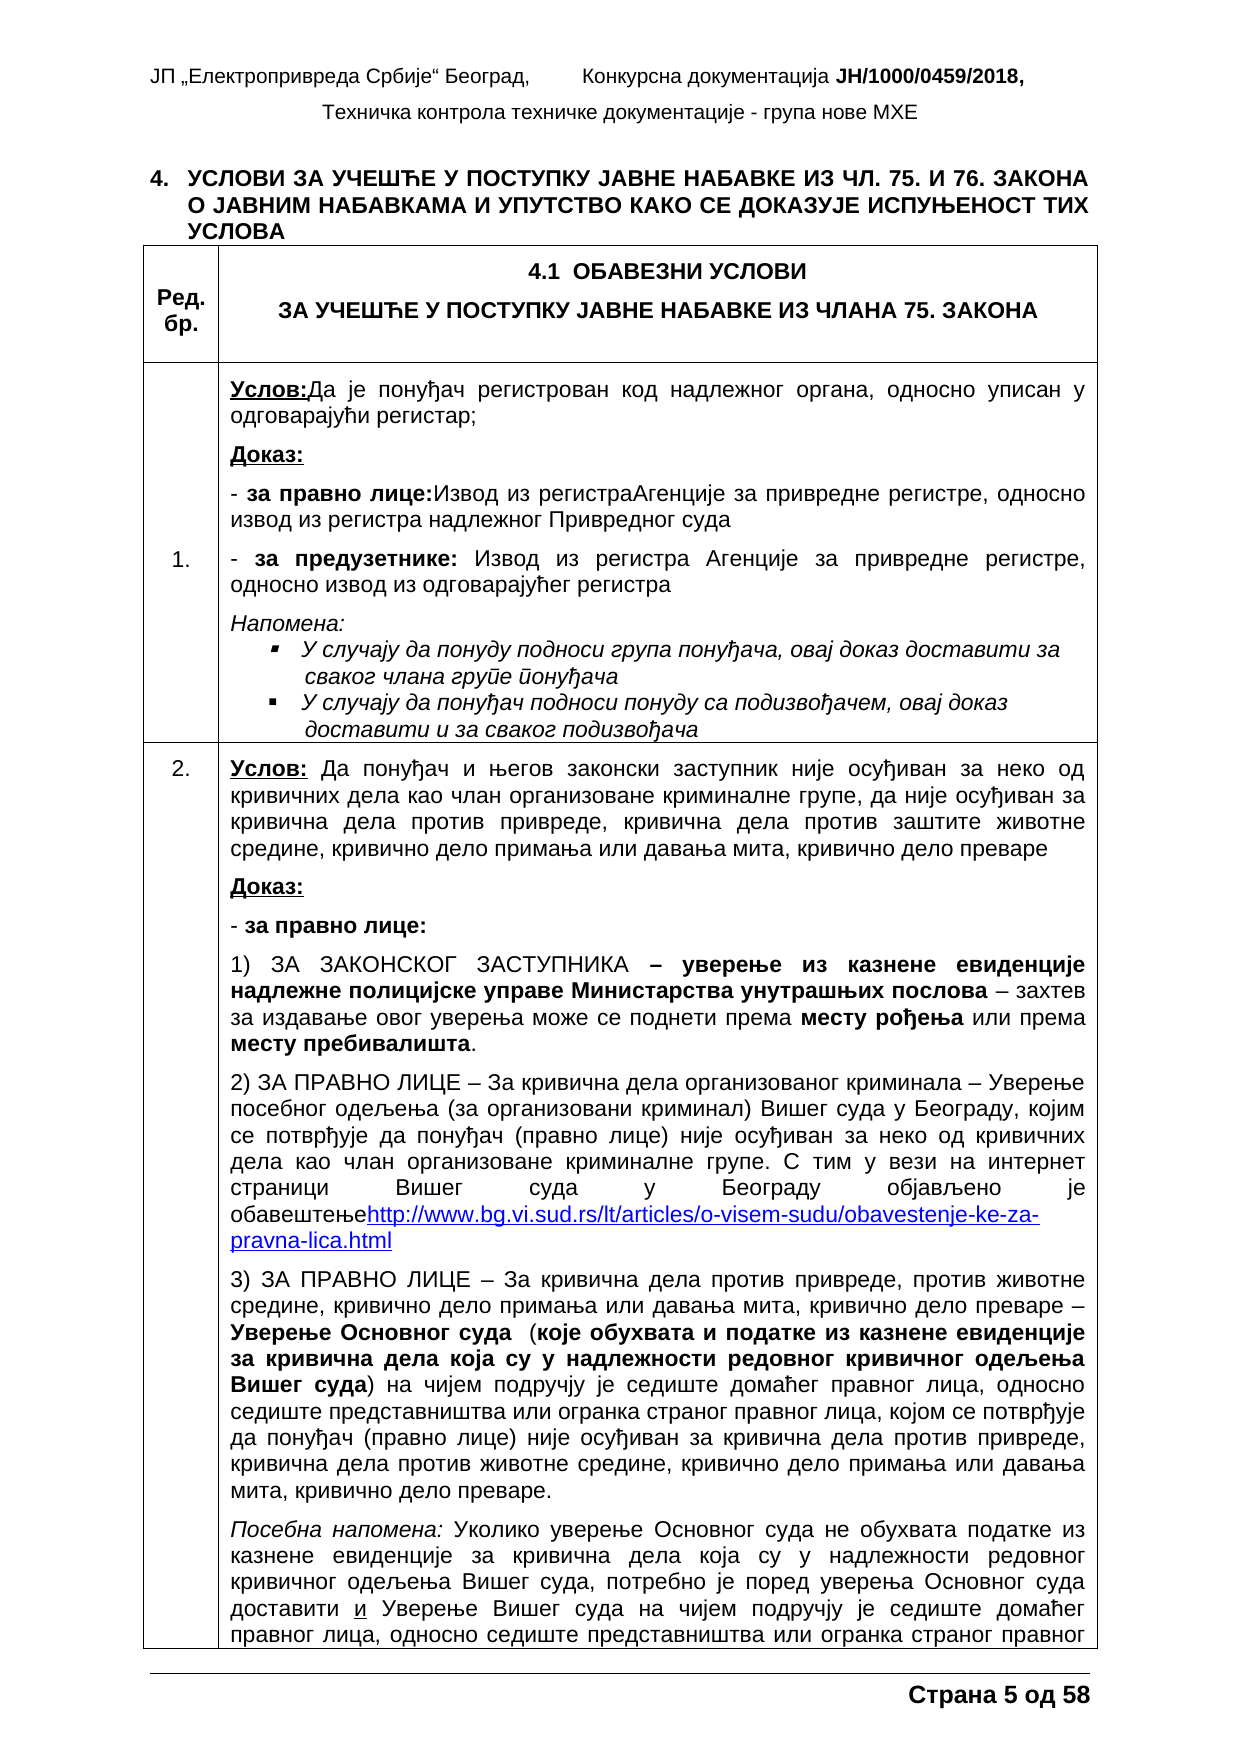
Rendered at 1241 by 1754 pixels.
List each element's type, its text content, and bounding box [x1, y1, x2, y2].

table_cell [219, 743, 1097, 1647]
table_cell 1. [144, 363, 218, 742]
table_cell 2. [144, 743, 218, 1647]
table_header Ред. бр. [144, 246, 218, 362]
table_header 4.1 ОБАВЕЗНИ УСЛОВИ ЗА УЧЕШЋЕ У ПОСТУПКУ ЈАВНЕ НАБАВКЕ ИЗ ЧЛАНА 75. ЗАКОНА [219, 246, 1097, 362]
subtitle УСЛОВИ ЗА УЧЕШЋЕ У ПОСТУПКУ ЈАВНЕ НАБАВКЕ ИЗ ЧЛ. 75. И 76. ЗАКОНА О ЈАВНИМ НАБАВКАМА И УПУТСТВО КАКО СЕ ДОКАЗУЈЕ ИСПУЊЕНОСТ ТИХ УСЛОВА [150, 165, 1090, 244]
table_cell Услов:Да је понуђач регистрован код надлежног органа, односно уписан у одговарајући регистар; Доказ: - за правно лице:Извод из регистраАгенције за привредне регистре, односно извод из регистра надлежног Привредног суда - за предузетнике: Извод из регистра Агенције за привредне регистре, односно извод из одговарајућег регистра Напомена: У случају да понуду подноси група понуђача, овај доказ доставити за сваког члана групе понуђача У случају да понуђач подноси понуду са подизвођачем, овај доказ доставити и за сваког подизвођача [219, 363, 1097, 742]
